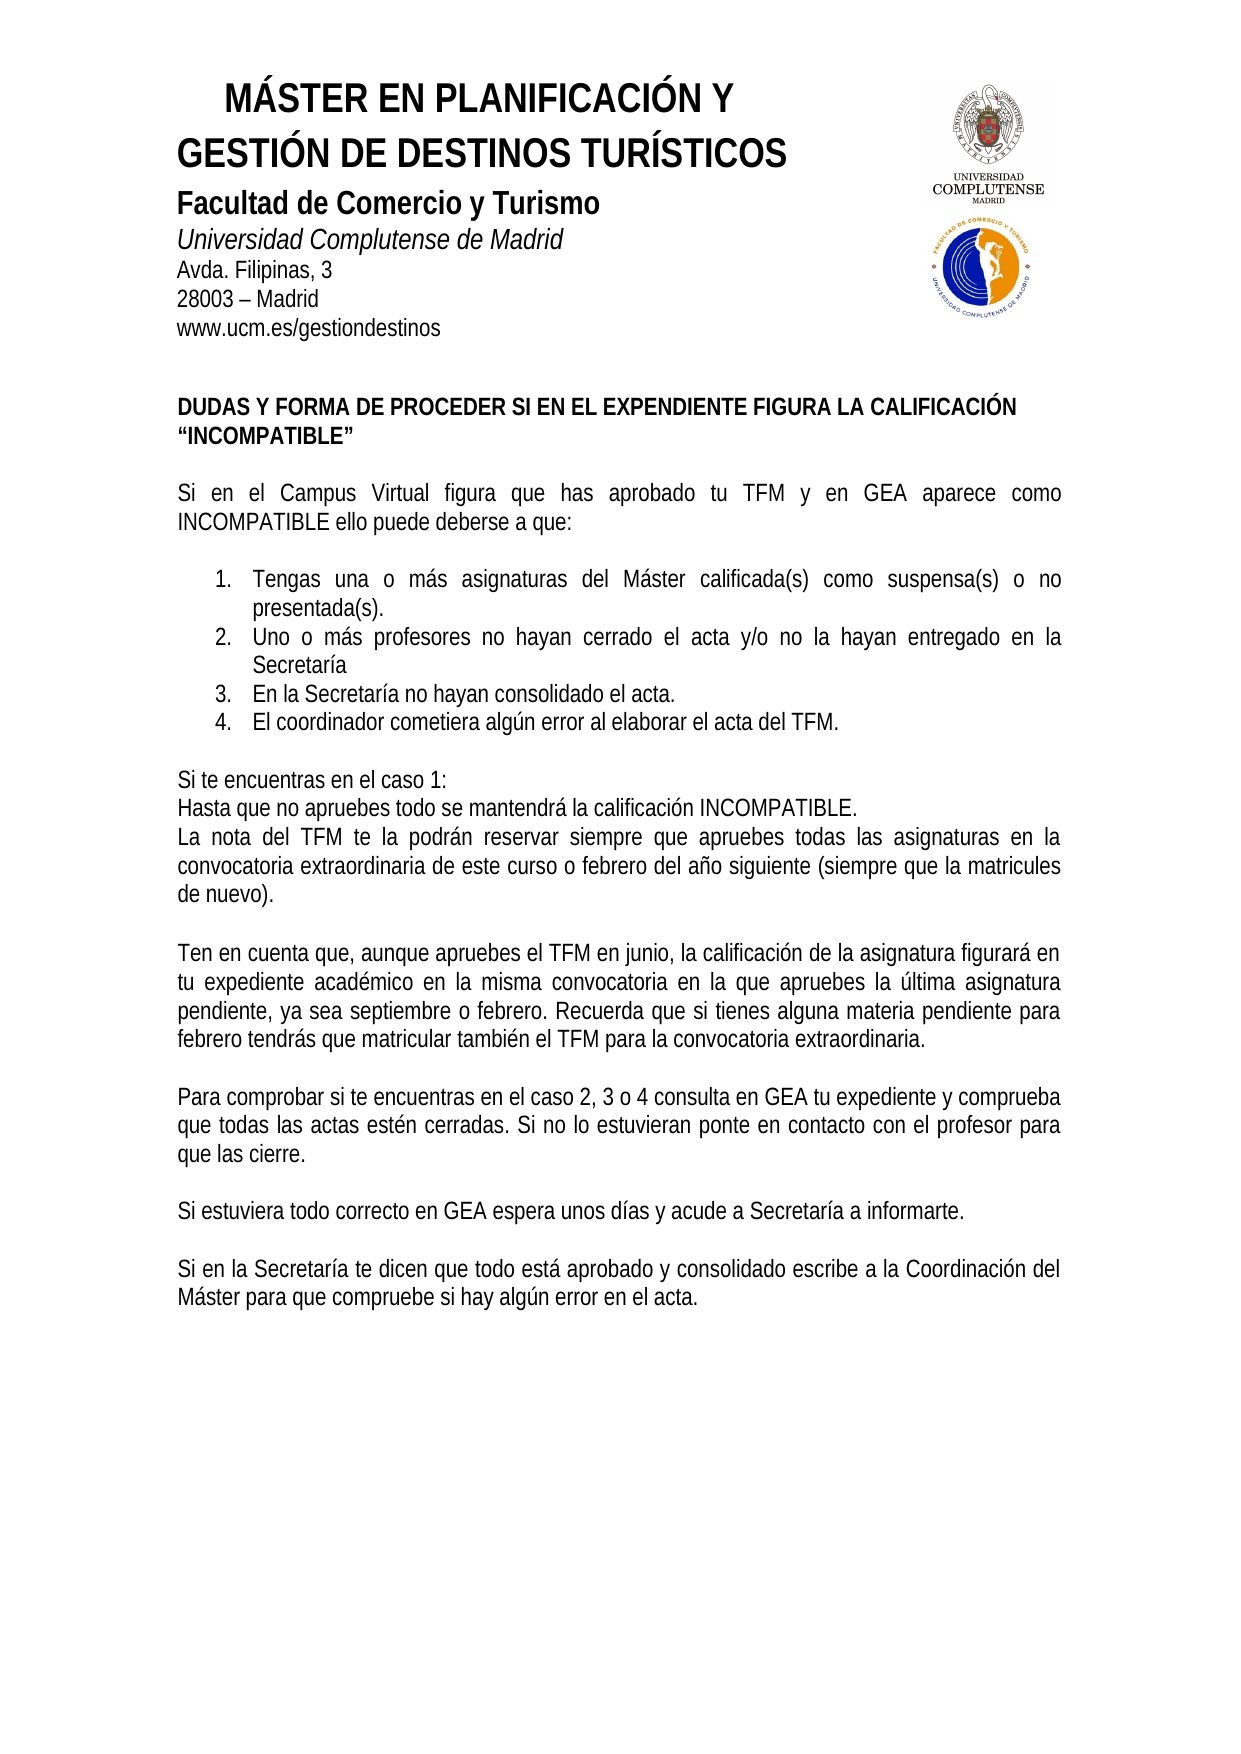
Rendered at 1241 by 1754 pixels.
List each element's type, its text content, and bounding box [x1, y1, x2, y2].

text Ten en cuenta que, aunque apruebes el TFM en junio, la calificación de la asignatura figurará en tu expediente académico en la misma convocatoria en la que apruebes la última asignatura pendiente, ya sea septiembre o febrero. Recuerda que si tienes alguna materia pendiente para febrero tendrás que matricular también el TFM para la convocatoria extraordinaria. [177, 938, 1063, 1053]
picture [925, 81, 1052, 327]
text DUDAS Y FORMA DE PROCEDER SI EN EL EXPENDIENTE FIGURA LA CALIFICACIÓN “INCOMPATIBLE” [177, 392, 1063, 449]
text Para comprobar si te encuentras en el caso 2, 3 o 4 consulta en GEA tu expediente y comprueba que todas las actas estén cerradas. Si no lo estuvieran ponte en contacto con el profesor para que las cierre. [177, 1082, 1063, 1168]
list Tengas una o más asignaturas del Máster calificada(s) como suspensa(s) o no presentada(s). [215, 564, 1063, 621]
text Si te encuentras en el caso 1: [177, 765, 1063, 793]
text Si en la Secretaría te dicen que todo está aprobado y consolidado escribe a la Coordinación del Máster para que compruebe si hay algún error en el acta. [177, 1253, 1063, 1311]
text Si en el Campus Virtual figura que has aprobado tu TFM y en GEA aparece como INCOMPATIBLE ello puede deberse a que: [177, 478, 1063, 536]
list Uno o más profesores no hayan cerrado el acta y/o no la hayan entregado en la Secretaría [215, 621, 1063, 679]
text Si estuviera todo correcto en GEA espera unos días y acude a Secretaría a informarte. [177, 1196, 1063, 1225]
text La nota del TFM te la podrán reservar siempre que apruebes todas las asignaturas en la convocatoria extraordinaria de este curso o febrero del año siguiente (siempre que la matricules de nuevo). [177, 822, 1063, 908]
list En la Secretaría no hayan consolidado el acta. [215, 679, 1063, 707]
text Hasta que no apruebes todo se mantendrá la calificación INCOMPATIBLE. [177, 793, 1063, 822]
list El coordinador cometiera algún error al elaborar el acta del TFM. [215, 707, 1063, 736]
